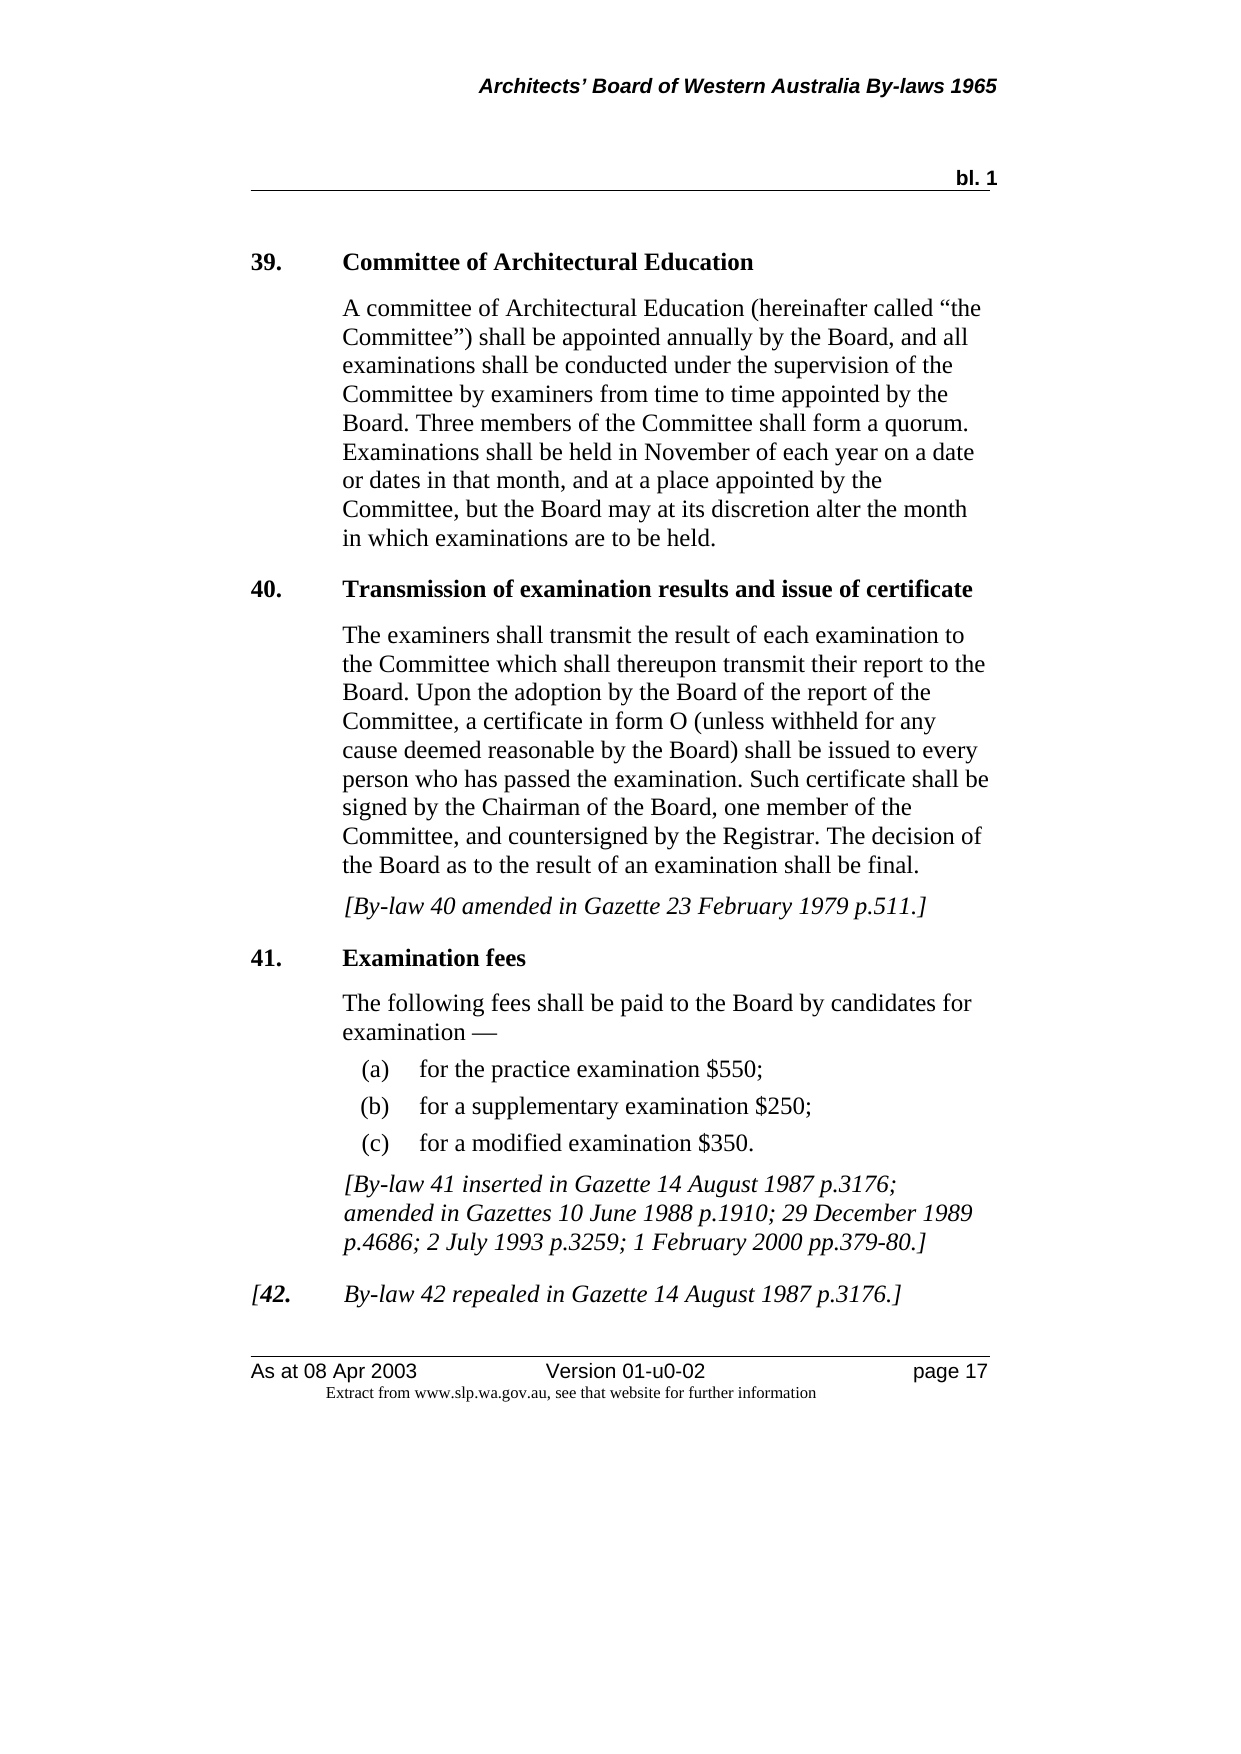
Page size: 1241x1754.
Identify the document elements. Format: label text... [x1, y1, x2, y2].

text (a) for the practice examination $550; [251, 1054, 990, 1083]
text (c) for a modified examination $350. [251, 1128, 990, 1157]
text The examiners shall transmit the result of each examination to the Committee which shall thereupon transmit their report to the Board. Upon the adoption by the Board of the report of the Committee, a certificate in form O (unless withheld for any cause deemed reasonable by the Board) shall be issued to every person who has passed the examination. Such certificate shall be signed by the Chairman of the Board, one member of the Committee, and countersigned by the Registrar. The decision of the Board as to the result of an examination shall be final. [251, 620, 990, 879]
text [42. By-law 42 repealed in Gazette 14 August 1987 p.3176.] [251, 1279, 990, 1307]
text (b) for a supplementary examination $250; [251, 1091, 990, 1120]
subtitle 41. Examination fees [251, 943, 990, 972]
text The following fees shall be paid to the Board by candidates for examination — [251, 988, 990, 1046]
text A committee of Architectural Education (hereinafter called “the Committee”) shall be appointed annually by the Board, and all examinations shall be conducted under the supervision of the Committee by examiners from time to time appointed by the Board. Three members of the Committee shall form a quorum. Examinations shall be held in November of each year on a date or dates in that month, and at a place appointed by the Committee, but the Board may at its discretion alter the month in which examinations are to be held. [251, 293, 990, 552]
text [By-law 40 amended in Gazette 23 February 1979 p.511.] [251, 891, 990, 920]
text [By-law 41 inserted in Gazette 14 August 1987 p.3176; amended in Gazettes 10 June 1988 p.1910; 29 December 1989 p.4686; 2 July 1993 p.3259; 1 February 2000 pp.379-80.] [251, 1169, 990, 1256]
subtitle 40. Transmission of examination results and issue of certificate [251, 574, 990, 603]
subtitle 39. Committee of Architectural Education [251, 247, 990, 276]
